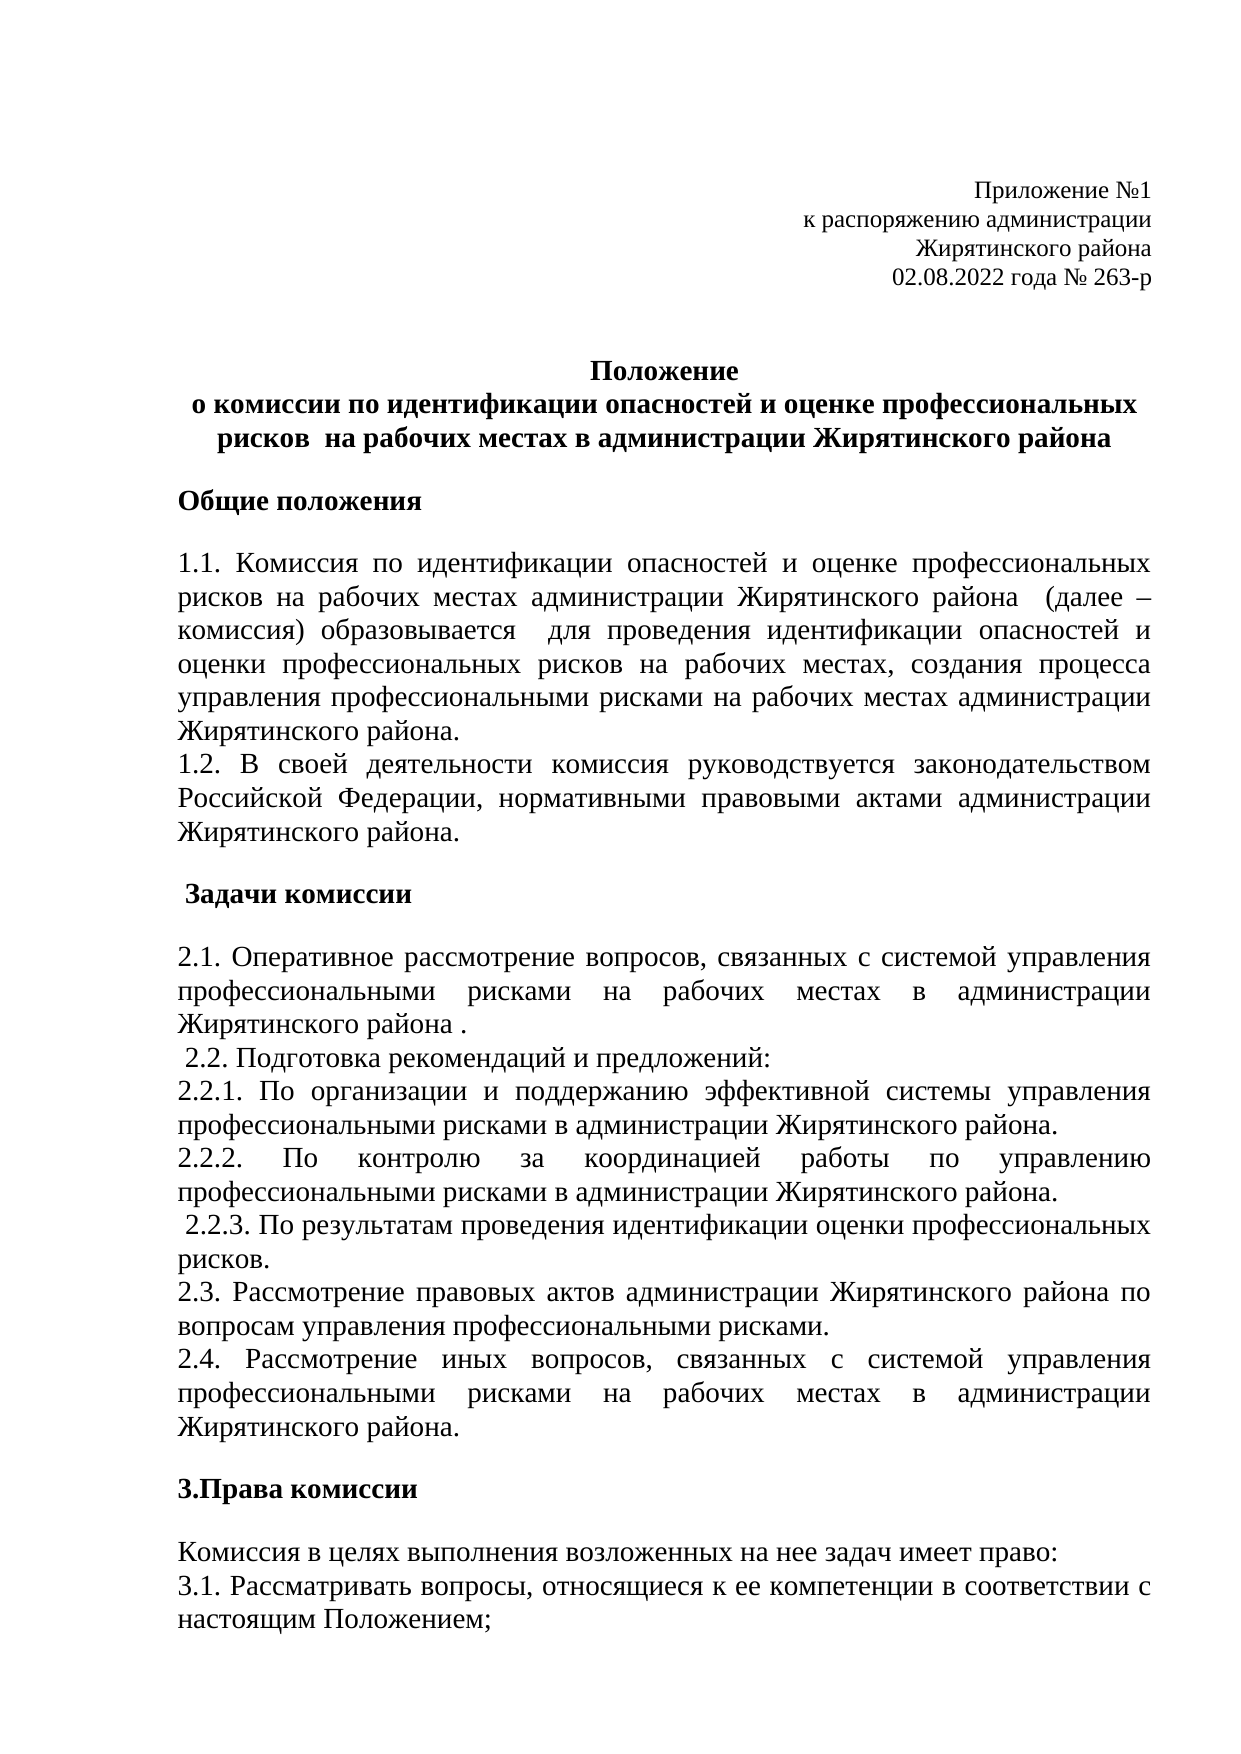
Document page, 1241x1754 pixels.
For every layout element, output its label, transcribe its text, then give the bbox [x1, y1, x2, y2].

text Приложение №1 [177, 176, 1152, 204]
text 2.2.1. По организации и поддержанию эффективной системы управления профессиональными рисками в администрации Жирятинского района. [177, 1073, 1152, 1140]
text 1.2. В своей деятельности комиссия руководствуется законодательством Российской Федерации, нормативными правовыми актами администрации Жирятинского района. [177, 747, 1152, 847]
text 02.08.2022 года № 263-р [177, 262, 1152, 291]
text о комиссии по идентификации опасностей и оценке профессиональных рисков на рабочих местах в администрации Жирятинского района [177, 386, 1152, 453]
text 1.1. Комиссия по идентификации опасностей и оценке профессиональных рисков на рабочих местах администрации Жирятинского района (далее – комиссия) образовывается для проведения идентификации опасностей и оценки профессиональных рисков на рабочих местах, создания процесса управления профессиональными рисками на рабочих местах администрации Жирятинского района. [177, 545, 1152, 747]
text 3.Права комиссии [177, 1471, 1152, 1505]
text Задачи комиссии [177, 876, 1152, 910]
text 2.2. Подготовка рекомендаций и предложений: [177, 1040, 1152, 1073]
text 3.1. Рассматривать вопросы, относящиеся к ее компетенции в соответствии с настоящим Положением; [177, 1568, 1152, 1635]
text 2.2.2. По контролю за координацией работы по управлению профессиональными рисками в администрации Жирятинского района. [177, 1140, 1152, 1207]
text Положение [177, 353, 1152, 386]
text Общие положения [177, 483, 1152, 516]
text 2.3. Рассмотрение правовых актов администрации Жирятинского района по вопросам управления профессиональными рисками. [177, 1274, 1152, 1342]
text Комиссия в целях выполнения возложенных на нее задач имеет право: [177, 1534, 1152, 1568]
text Жирятинского района [177, 233, 1152, 262]
text к распоряжению администрации [177, 204, 1152, 233]
text 2.1. Оперативное рассмотрение вопросов, связанных с системой управления профессиональными рисками на рабочих местах в администрации Жирятинского района . [177, 939, 1152, 1040]
text 2.2.3. По результатам проведения идентификации оценки профессиональных рисков. [177, 1207, 1152, 1274]
text 2.4. Рассмотрение иных вопросов, связанных с системой управления профессиональными рисками на рабочих местах в администрации Жирятинского района. [177, 1342, 1152, 1442]
